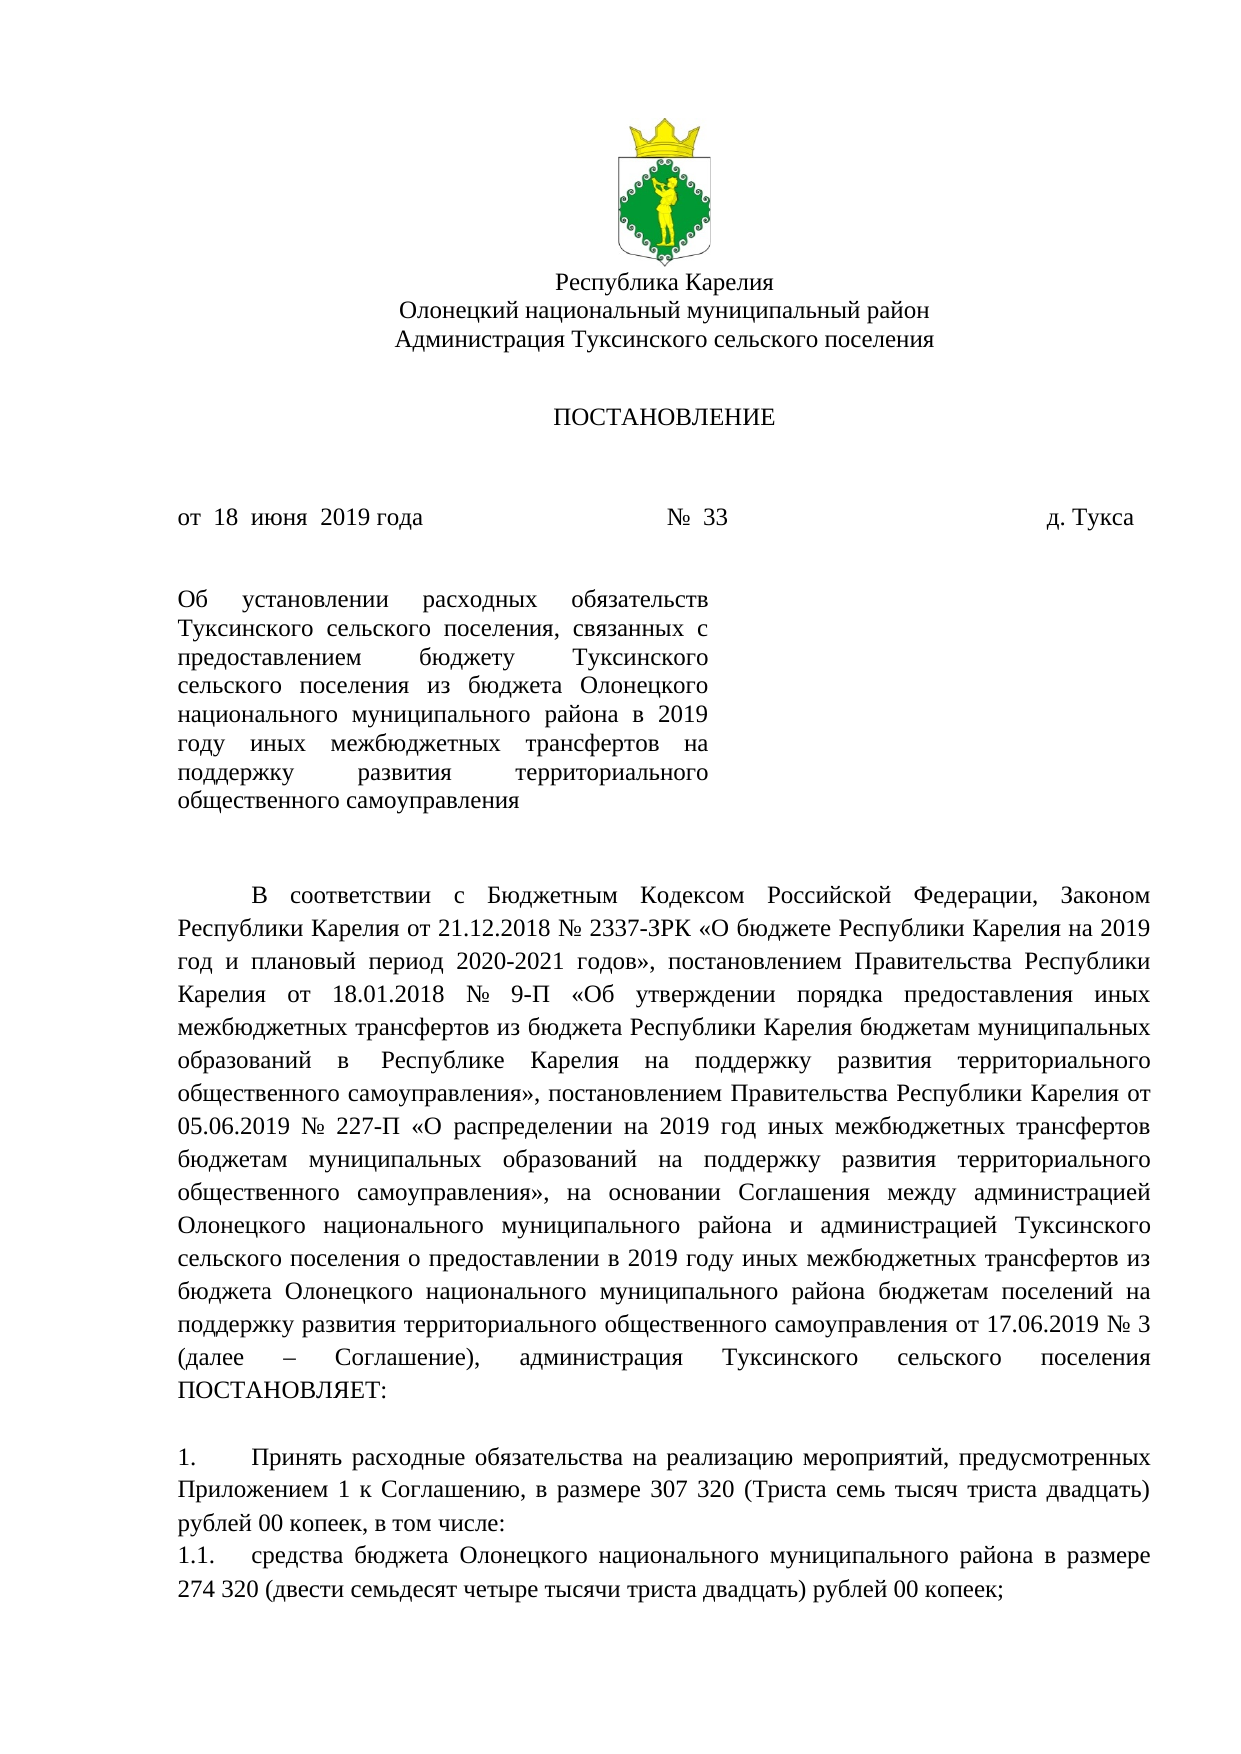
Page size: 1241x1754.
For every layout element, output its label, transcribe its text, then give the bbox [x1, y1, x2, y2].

text В соответствии с Бюджетным Кодексом Российской Федерации, Законом Республики Карелия от 21.12.2018 № 2337-ЗРК «О бюджете Республики Карелия на 2019 год и плановый период 2020-2021 годов», постановлением Правительства Республики Карелия от 18.01.2018 № 9-П «Об утверждении порядка предоставления иных межбюджетных трансфертов из бюджета Республики Карелия бюджетам муниципальных образований в Республике Карелия на поддержку развития территориального общественного самоуправления», постановлением Правительства Республики Карелия от 05.06.2019 № 227-П «О распределении на 2019 год иных межбюджетных трансфертов бюджетам муниципальных образований на поддержку развития территориального общественного самоуправления», на основании Соглашения между администрацией Олонецкого национального муниципального района и администрацией Туксинского сельского поселения о предоставлении в 2019 году иных межбюджетных трансфертов из бюджета Олонецкого национального муниципального района бюджетам поселений на поддержку развития территориального общественного самоуправления от 17.06.2019 № 3 (далее – Соглашение), администрация Туксинского сельского поселения ПОСТАНОВЛЯЕТ: [177, 880, 1152, 1404]
list средства бюджета Олонецкого национального муниципального района в размере 274 320 (двести семьдесят четыре тысячи триста двадцать) рублей 00 копеек; [177, 1541, 1152, 1602]
list Принять расходные обязательства на реализацию мероприятий, предусмотренных Приложением 1 к Соглашению, в размере 307 320 (Триста семь тысяч триста двадцать) рублей 00 копеек, в том числе: [177, 1442, 1152, 1536]
text ПОСТАНОВЛЕНИЕ [177, 402, 1152, 431]
text Администрация Туксинского сельского поселения [177, 324, 1152, 353]
text Республика Карелия [177, 267, 1152, 295]
text Об установлении расходных обязательств Туксинского сельского поселения, связанных с предоставлением бюджету Туксинского сельского поселения из бюджета Олонецкого национального муниципального района в 2019 году иных межбюджетных трансфертов на поддержку развития территориального общественного самоуправления [177, 584, 709, 814]
text от 18 июня 2019 года № 33 д. Тукса [177, 502, 1152, 530]
picture [618, 118, 711, 267]
text Олонецкий национальный муниципальный район [177, 295, 1152, 324]
